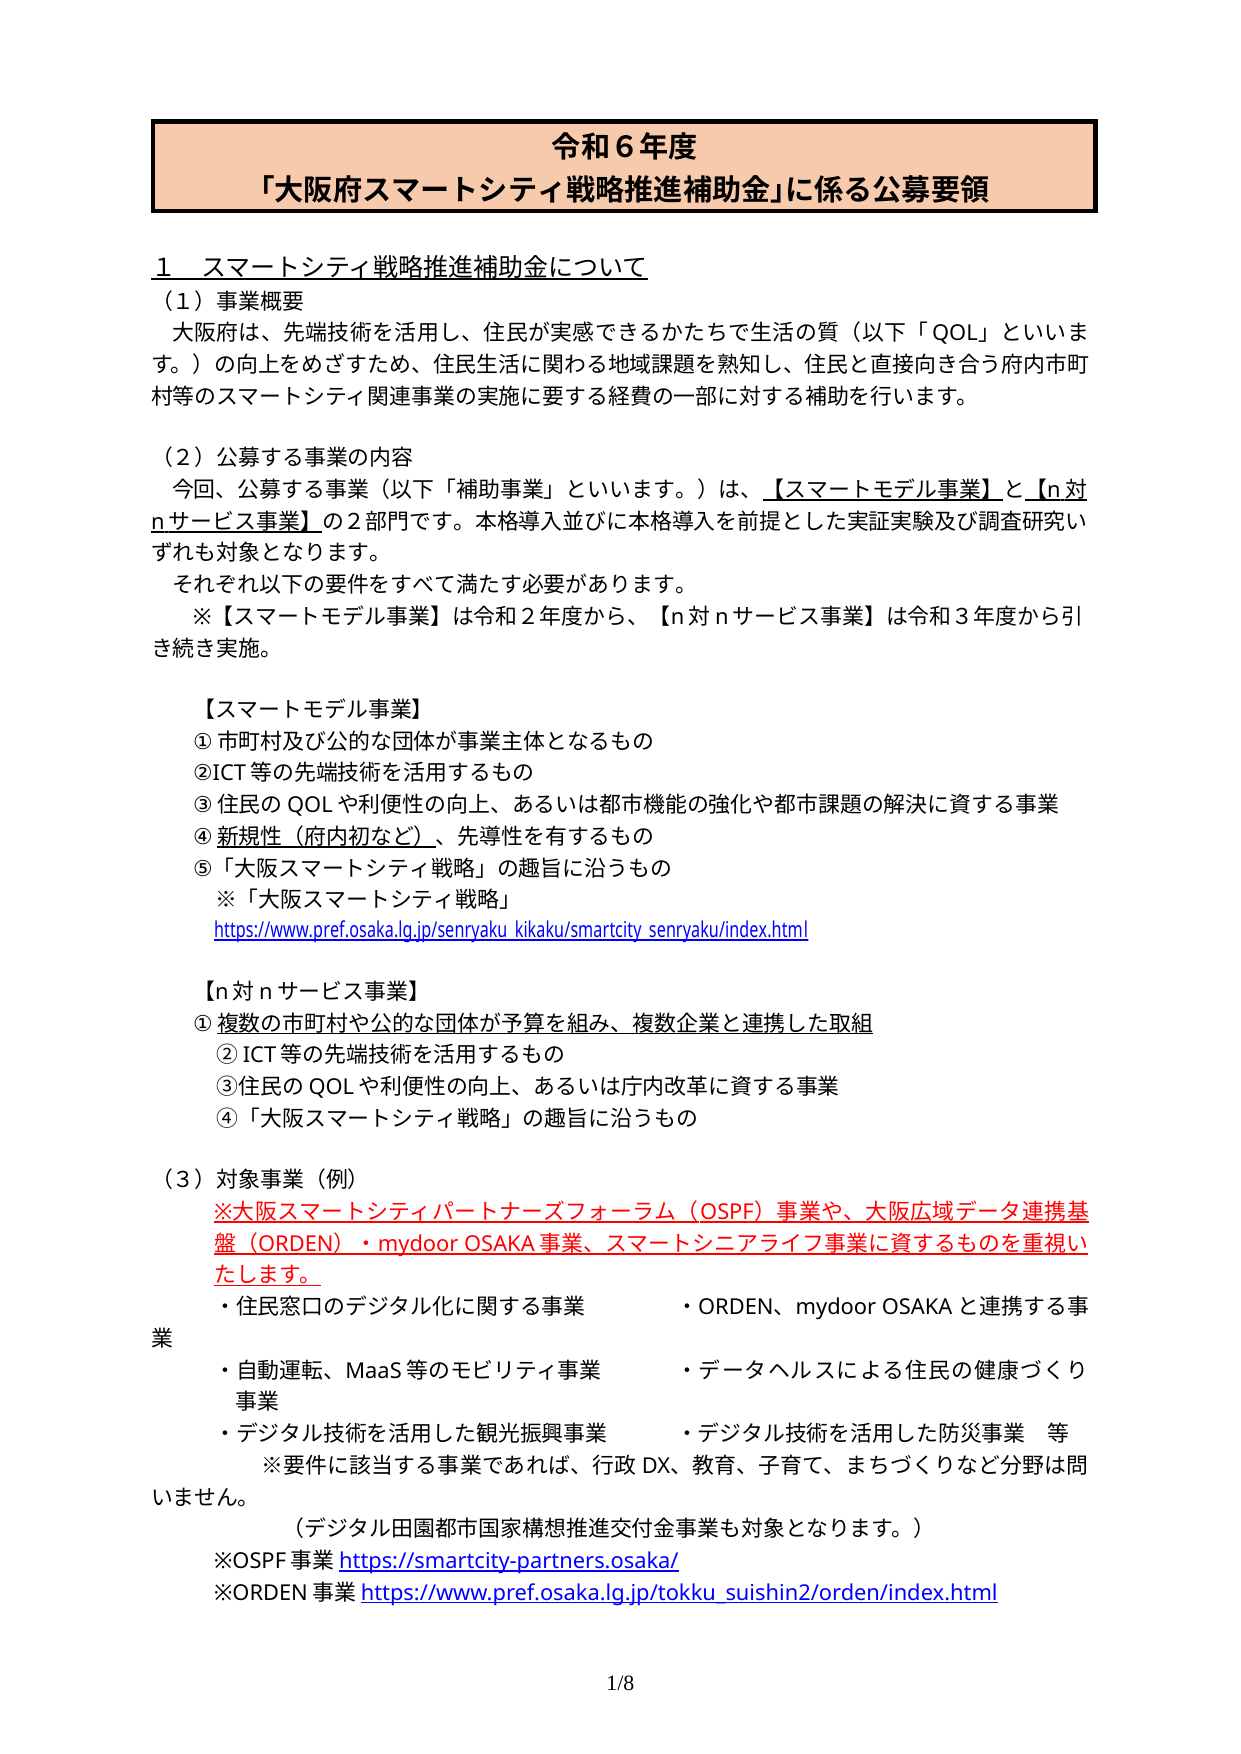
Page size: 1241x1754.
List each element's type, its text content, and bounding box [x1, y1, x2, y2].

text ⑤「大阪スマートシティ戦略」の趣旨に沿うもの [193, 851, 1089, 882]
text ※大阪スマートシティパートナーズフォーラム（OSPF）事業や、大阪広域データ連携基盤（ORDEN）・mydoor OSAKA事業、スマートシニアライフ事業に資するものを重視いたします。 [214, 1194, 1089, 1289]
text ※要件に該当する事業であれば、行政DX、教育、子育て、まちづくりなど分野は問いません。 [151, 1448, 1089, 1511]
text ③住民のQOLや利便性の向上、あるいは都市機能の強化や都市課題の解決に資する事業 [151, 787, 1089, 819]
text 大阪府は、先端技術を活用し、住民が実感できるかたちで生活の質（以下「QOL」といいます。）の向上をめざすため、住民生活に関わる地域課題を熟知し、住民と直接向き合う府内市町村等のスマートシティ関連事業の実施に要する経費の一部に対する補助を行います。 [151, 315, 1089, 410]
text （３）対象事業（例） [151, 1162, 1089, 1194]
text ①市町村及び公的な団体が事業主体となるもの [151, 724, 1089, 755]
text ・住民窓口のデジタル化に関する事業 ・ORDEN、mydoor OSAKAと連携する事業 [151, 1289, 1089, 1353]
text ※ORDEN事業 https://www.pref.osaka.lg.jp/tokku_suishin2/orden/index.html [151, 1574, 1089, 1606]
text ④新規性（府内初など）、先導性を有するもの [151, 819, 1089, 851]
text ➂住民のQOLや利便性の向上、あるいは庁内改革に資する事業 [151, 1069, 1089, 1101]
text （２）公募する事業の内容 [151, 440, 1089, 472]
text ※「大阪スマートシティ戦略」 https://www.pref.osaka.lg.jp/senryaku_kikaku/smartcity_senryaku/index.html [193, 882, 1089, 944]
text ※OSPF事業 https://smartcity-partners.osaka/ [151, 1543, 1089, 1574]
text （１）事業概要 [151, 284, 1089, 315]
text 【n対nサービス事業】 [151, 974, 1089, 1006]
text ④「大阪スマートシティ戦略」の趣旨に沿うもの [151, 1101, 1089, 1132]
text ①複数の市町村や公的な団体が予算を組み、複数企業と連携した取組 [151, 1006, 1089, 1037]
text 【スマートモデル事業】 [151, 692, 1089, 724]
text ・自動運転、MaaS等のモビリティ事業 ・データヘルスによる住民の健康づくり事業 [214, 1353, 1089, 1416]
text ②ICT等の先端技術を活用するもの [151, 755, 1089, 787]
text １ スマートシティ戦略推進補助金について [151, 247, 1089, 284]
text ②ICT等の先端技術を活用するもの [151, 1037, 1089, 1069]
text （デジタル田園都市国家構想推進交付金事業も対象となります。） [151, 1511, 1089, 1543]
text 今回、公募する事業（以下「補助事業」といいます。）は、【スマートモデル事業】と【n対nサービス事業】の２部門です。本格導入並びに本格導入を前提とした実証実験及び調査研究いずれも対象となります。 [151, 472, 1089, 567]
text ※【スマートモデル事業】は令和２年度から、【n対nサービス事業】は令和３年度から引き続き実施。 [151, 599, 1089, 662]
text ・デジタル技術を活用した観光振興事業 ・デジタル技術を活用した防災事業 等 [214, 1416, 1089, 1448]
table_header 令和６年度 ｢大阪府スマートシティ戦略推進補助金｣に係る公募要領 [155, 124, 1093, 209]
text それぞれ以下の要件をすべて満たす必要があります。 [151, 567, 1089, 599]
